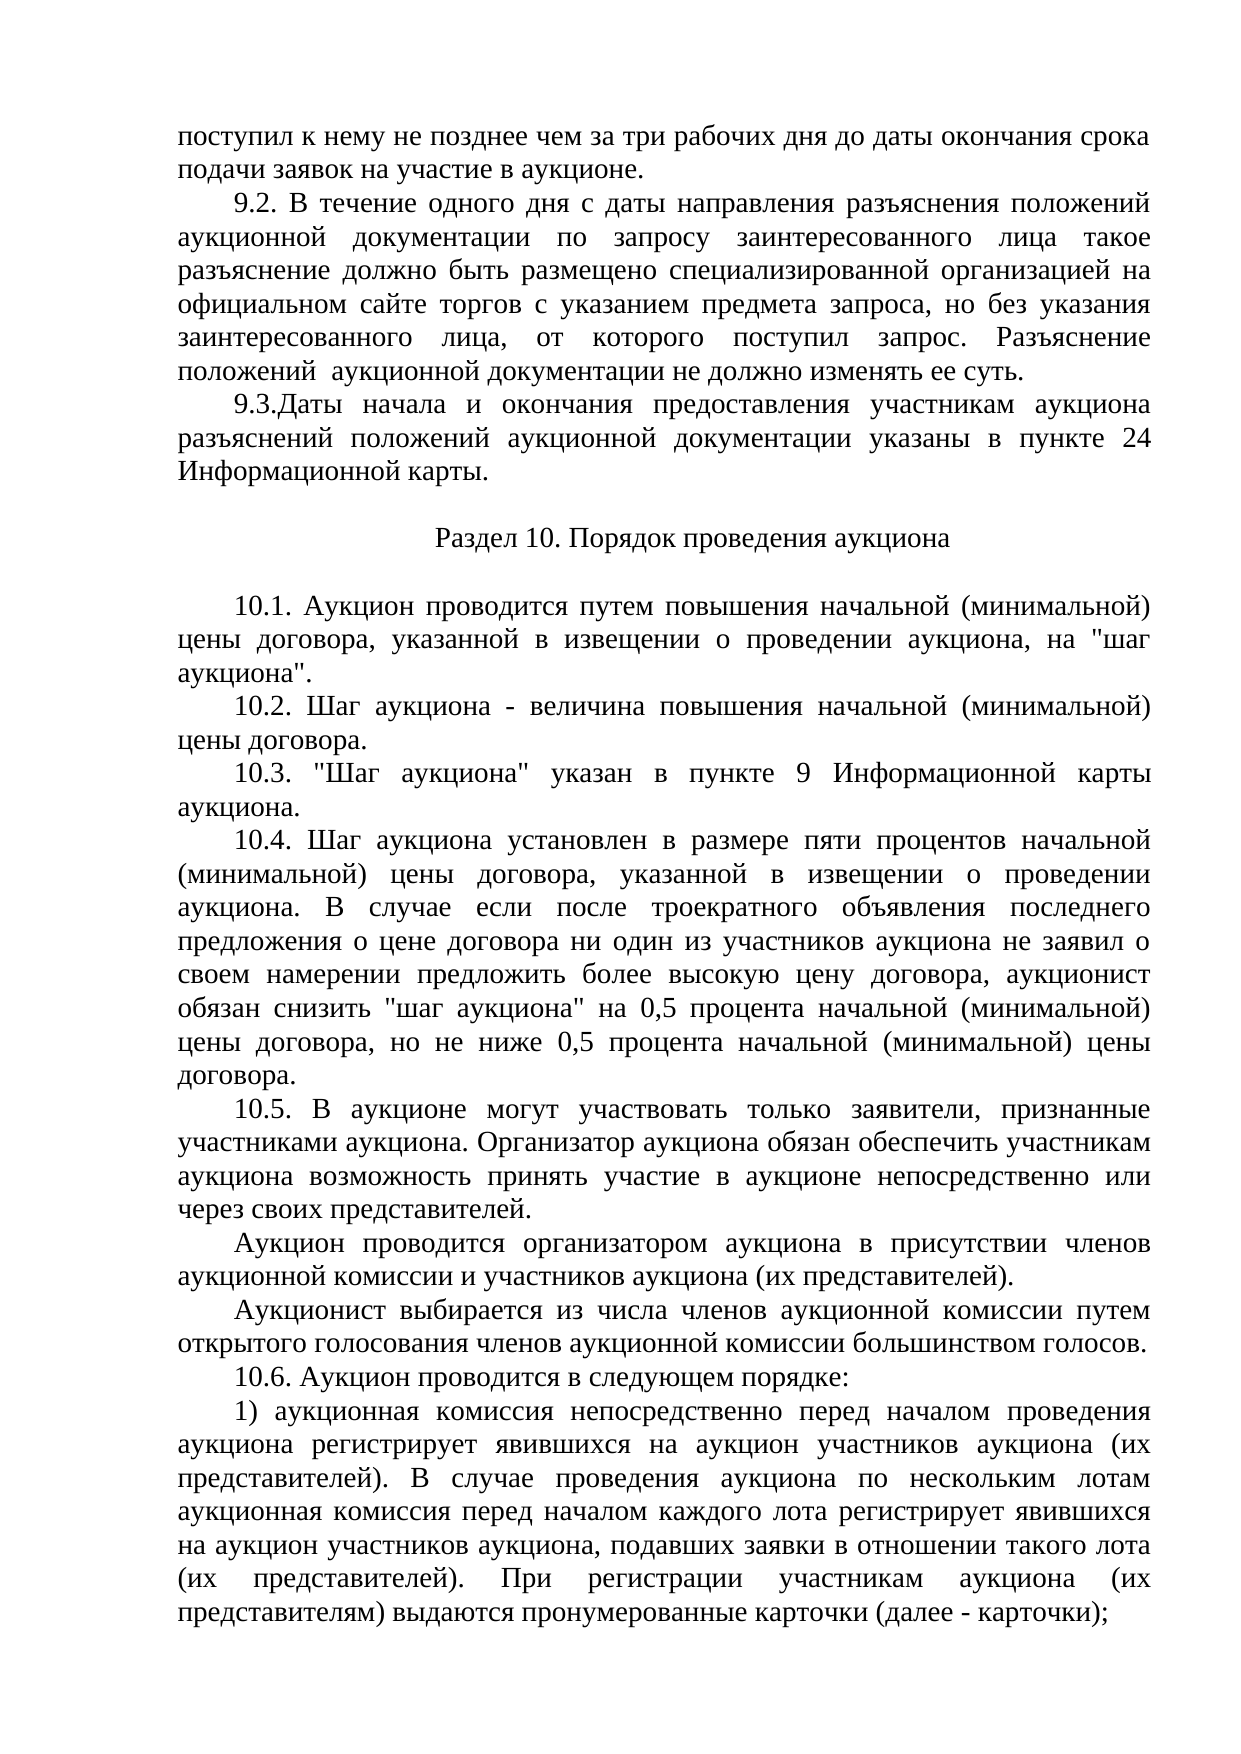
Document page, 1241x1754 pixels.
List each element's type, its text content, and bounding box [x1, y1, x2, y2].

text 10.3. "Шаг аукциона" указан в пункте 9 Информационной карты аукциона. [177, 755, 1152, 822]
text 9.2. В течение одного дня с даты направления разъяснения положений аукционной документации по запросу заинтересованного лица такое разъяснение должно быть размещено специализированной организацией на официальном сайте торгов с указанием предмета запроса, но без указания заинтересованного лица, от которого поступил запрос. Разъяснение положений аукционной документации не должно изменять ее суть. [177, 185, 1152, 386]
text 10.2. Шаг аукциона - величина повышения начальной (минимальной) цены договора. [177, 688, 1152, 755]
text Аукцион проводится организатором аукциона в присутствии членов аукционной комиссии и участников аукциона (их представителей). [177, 1225, 1152, 1292]
text Аукционист выбирается из числа членов аукционной комиссии путем открытого голосования членов аукционной комиссии большинством голосов. [177, 1292, 1152, 1359]
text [177, 118, 1152, 185]
text 10.4. Шаг аукциона установлен в размере пяти процентов начальной (минимальной) цены договора, указанной в извещении о проведении аукциона. В случае если после троекратного объявления последнего предложения о цене договора ни один из участников аукциона не заявил о своем намерении предложить более высокую цену договора, аукционист обязан снизить "шаг аукциона" на 0,5 процента начальной (минимальной) цены договора, но не ниже 0,5 процента начальной (минимальной) цены договора. [177, 822, 1152, 1091]
text 10.1. Аукцион проводится путем повышения начальной (минимальной) цены договора, указанной в извещении о проведении аукциона, на "шаг аукциона". [177, 588, 1152, 688]
text Раздел 10. Порядок проведения аукциона [177, 521, 1152, 554]
text 10.6. Аукцион проводится в следующем порядке: [177, 1359, 1152, 1393]
text 9.3.Даты начала и окончания предоставления участникам аукциона разъяснений положений аукционной документации указаны в пункте 24 Информационной карты. [177, 386, 1152, 487]
text 1) аукционная комиссия непосредственно перед началом проведения аукциона регистрирует явившихся на аукцион участников аукциона (их представителей). В случае проведения аукциона по нескольким лотам аукционная комиссия перед началом каждого лота регистрирует явившихся на аукцион участников аукциона, подавших заявки в отношении такого лота (их представителей). При регистрации участникам аукциона (их представителям) выдаются пронумерованные карточки (далее - карточки); [177, 1393, 1152, 1627]
text 10.5. В аукционе могут участвовать только заявители, признанные участниками аукциона. Организатор аукциона обязан обеспечить участникам аукциона возможность принять участие в аукционе непосредственно или через своих представителей. [177, 1091, 1152, 1225]
